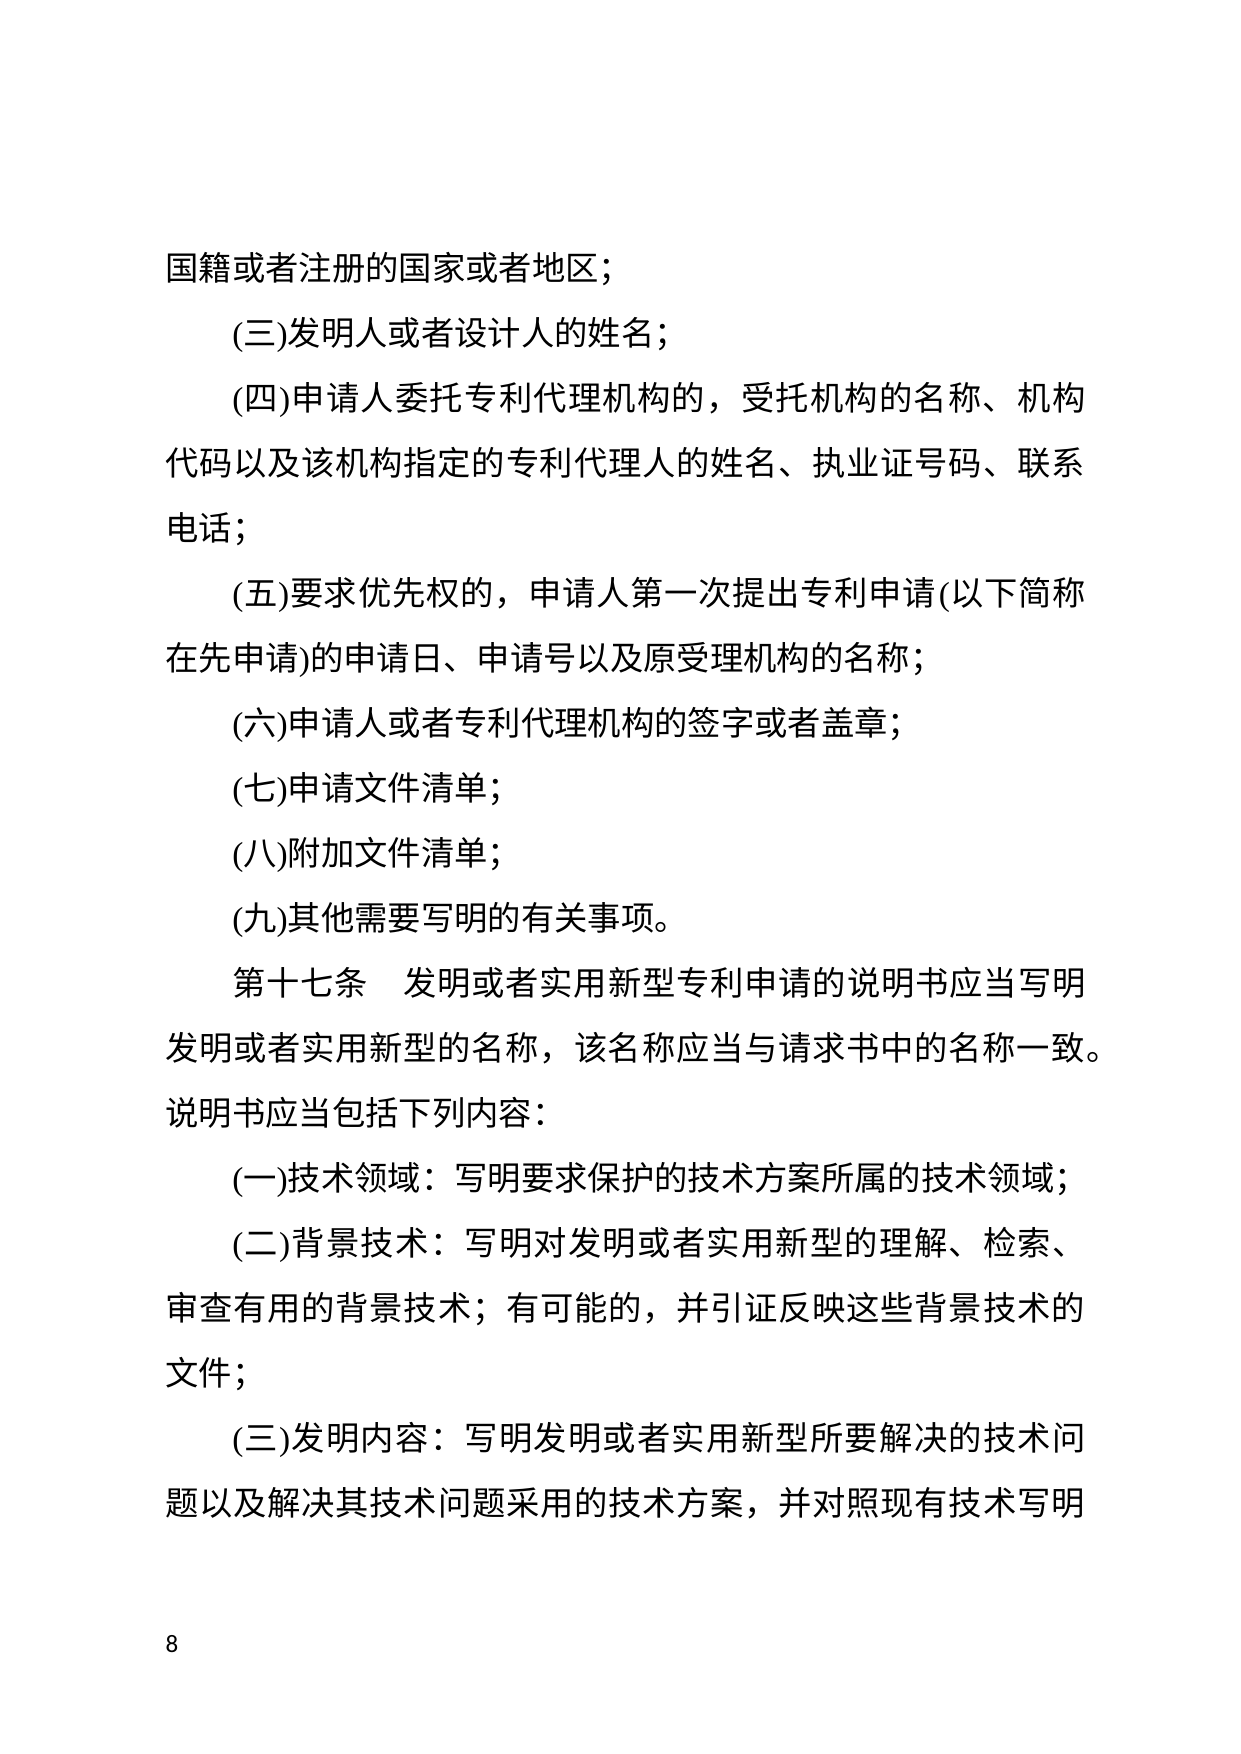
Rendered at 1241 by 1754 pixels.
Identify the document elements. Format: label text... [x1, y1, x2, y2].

text (二)背景技术：写明对发明或者实用新型的理解、检索、审查有用的背景技术；有可能的，并引证反映这些背景技术的文件； [165, 1208, 1087, 1403]
text (九)其他需要写明的有关事项。 [165, 883, 1087, 948]
text (六)申请人或者专利代理机构的签字或者盖章； [165, 688, 1087, 753]
text (八)附加文件清单； [165, 818, 1087, 883]
text (七)申请文件清单； [165, 753, 1087, 818]
text (五)要求优先权的，申请人第一次提出专利申请(以下简称在先申请)的申请日、申请号以及原受理机构的名称； [165, 558, 1087, 688]
text (三)发明人或者设计人的姓名； [165, 298, 1087, 363]
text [165, 233, 1087, 298]
text (一)技术领域：写明要求保护的技术方案所属的技术领域； [165, 1143, 1087, 1208]
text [165, 1403, 1087, 1533]
text (四)申请人委托专利代理机构的，受托机构的名称、机构代码以及该机构指定的专利代理人的姓名、执业证号码、联系电话； [165, 363, 1087, 558]
text 第十七条 发明或者实用新型专利申请的说明书应当写明发明或者实用新型的名称，该名称应当与请求书中的名称一致。说明书应当包括下列内容： [165, 948, 1087, 1143]
